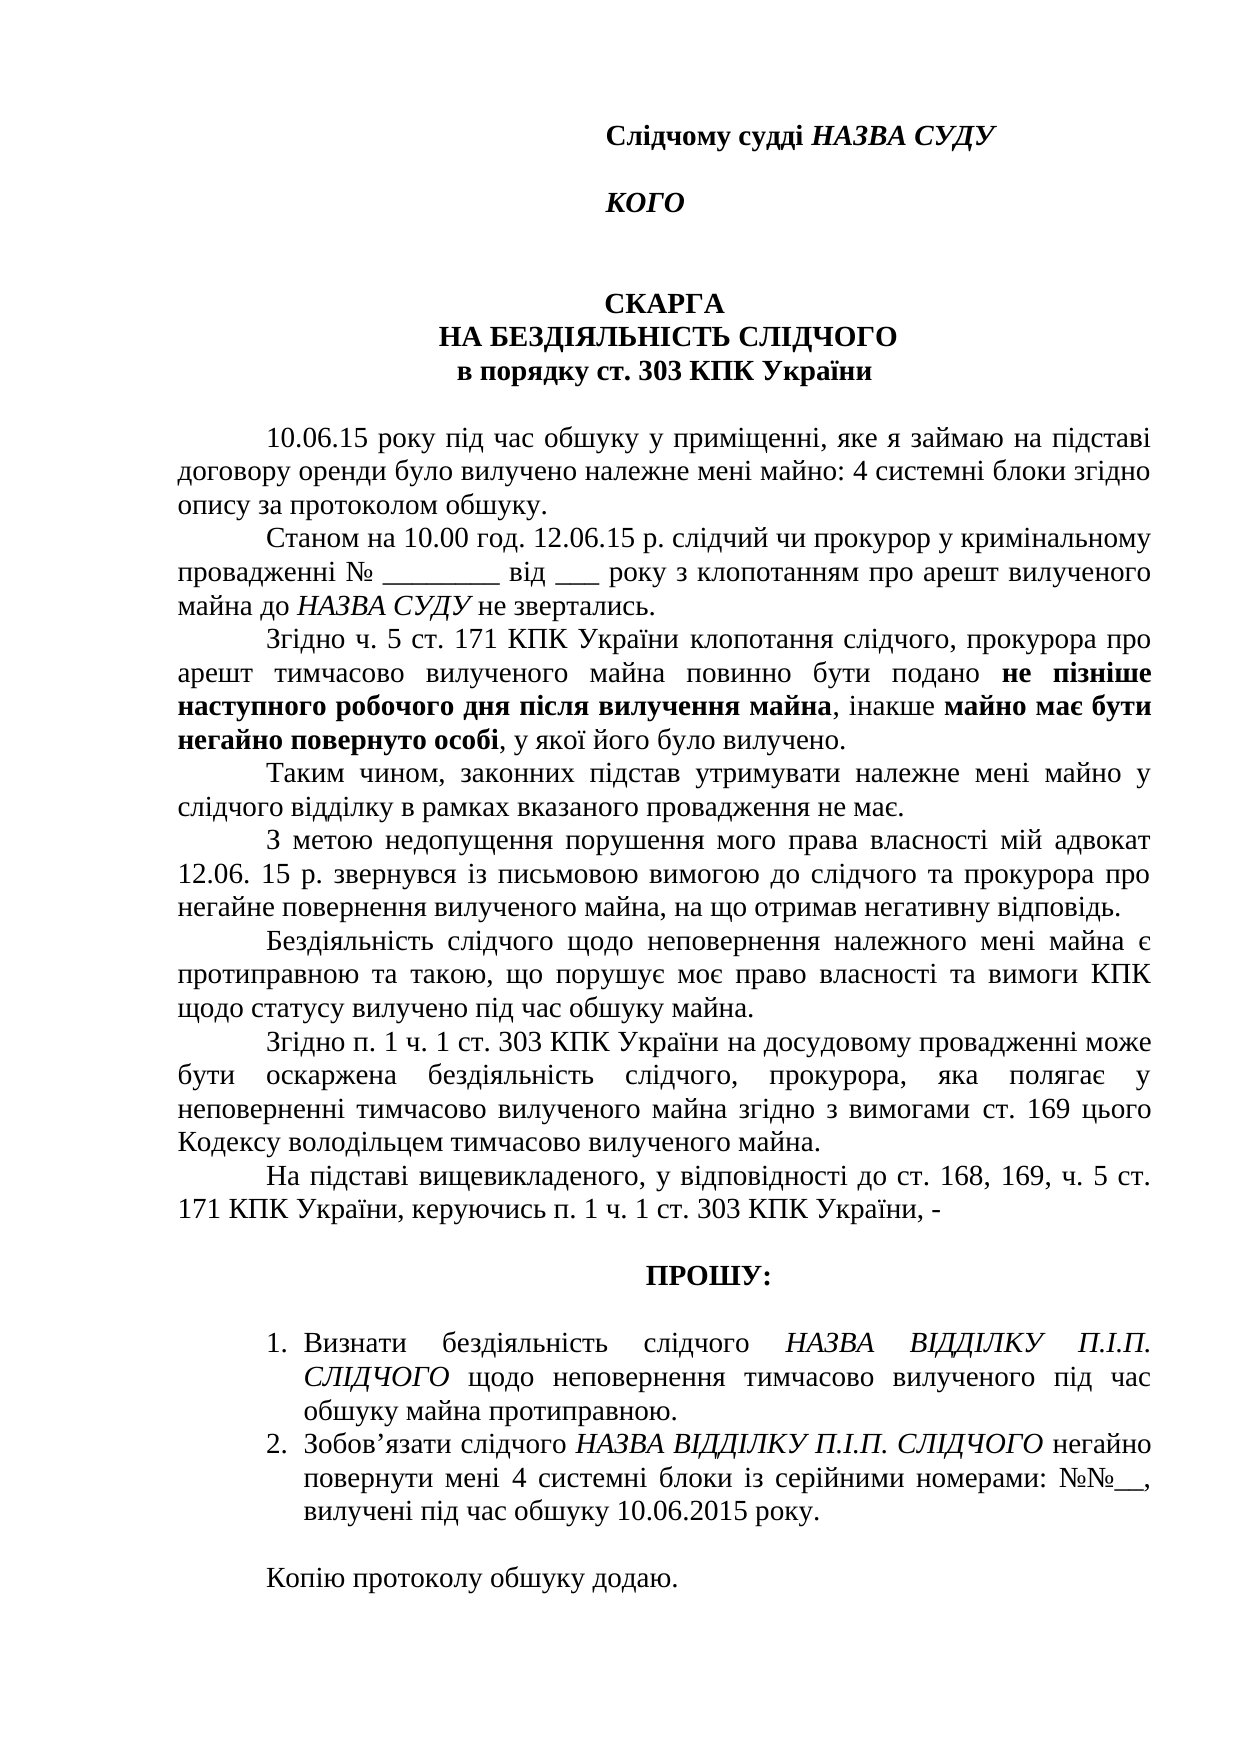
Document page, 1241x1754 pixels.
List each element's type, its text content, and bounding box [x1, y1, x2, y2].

text НА БЕЗДІЯЛЬНІСТЬ СЛІДЧОГО [177, 319, 1152, 353]
text СКАРГА [177, 286, 1152, 319]
list Зобов’язати слідчого НАЗВА ВІДДІЛКУ П.І.П. СЛІДЧОГО негайно повернути мені 4 системні блоки із серійними номерами: №№__, вилучені під час обшуку 10.06.2015 року. [266, 1426, 1152, 1527]
text 10.06.15 року під час обшуку у приміщенні, яке я займаю на підставі договору оренди було вилучено належне мені майно: 4 системні блоки згідно опису за протоколом обшуку. [177, 420, 1152, 521]
text Копію протоколу обшуку додаю. [177, 1560, 1152, 1594]
text Слідчому судді НАЗВА СУДУ [605, 118, 1152, 152]
text На підставі вищевикладеного, у відповідності до ст. 168, 169, ч. 5 ст. 171 КПК України, керуючись п. 1 ч. 1 ст. 303 КПК України, - [177, 1158, 1152, 1225]
text Бездіяльність слідчого щодо неповернення належного мені майна є протиправною та такою, що порушує моє право власності та вимоги КПК щодо статусу вилучено під час обшуку майна. [177, 923, 1152, 1024]
text КОГО [605, 185, 1152, 219]
text в порядку ст. 303 КПК України [177, 353, 1152, 386]
text З метою недопущення порушення мого права власності мій адвокат 12.06. 15 р. звернувся із письмовою вимогою до слідчого та прокурора про негайне повернення вилученого майна, на що отримав негативну відповідь. [177, 822, 1152, 923]
list Визнати бездіяльність слідчого НАЗВА ВІДДІЛКУ П.І.П. СЛІДЧОГО щодо неповернення тимчасово вилученого під час обшуку майна протиправною. [266, 1326, 1152, 1426]
text Таким чином, законних підстав утримувати належне мені майно у слідчого відділку в рамках вказаного провадження не має. [177, 755, 1152, 822]
text Згідно п. 1 ч. 1 ст. 303 КПК України на досудовому провадженні може бути оскаржена бездіяльність слідчого, прокурора, яка полягає у неповерненні тимчасово вилученого майна згідно з вимогами ст. 169 цього Кодексу володільцем тимчасово вилученого майна. [177, 1024, 1152, 1158]
text ПРОШУ: [177, 1258, 1152, 1292]
text Згідно ч. 5 ст. 171 КПК України клопотання слідчого, прокурора про арешт тимчасово вилученого майна повинно бути подано не пізніше наступного робочого дня після вилучення майна, інакше майно має бути негайно повернуто особі, у якої його було вилучено. [177, 621, 1152, 755]
text Станом на 10.00 год. 12.06.15 р. слідчий чи прокурор у кримінальному провадженні № ________ від ___ року з клопотанням про арешт вилученого майна до НАЗВА СУДУ не звертались. [177, 521, 1152, 621]
